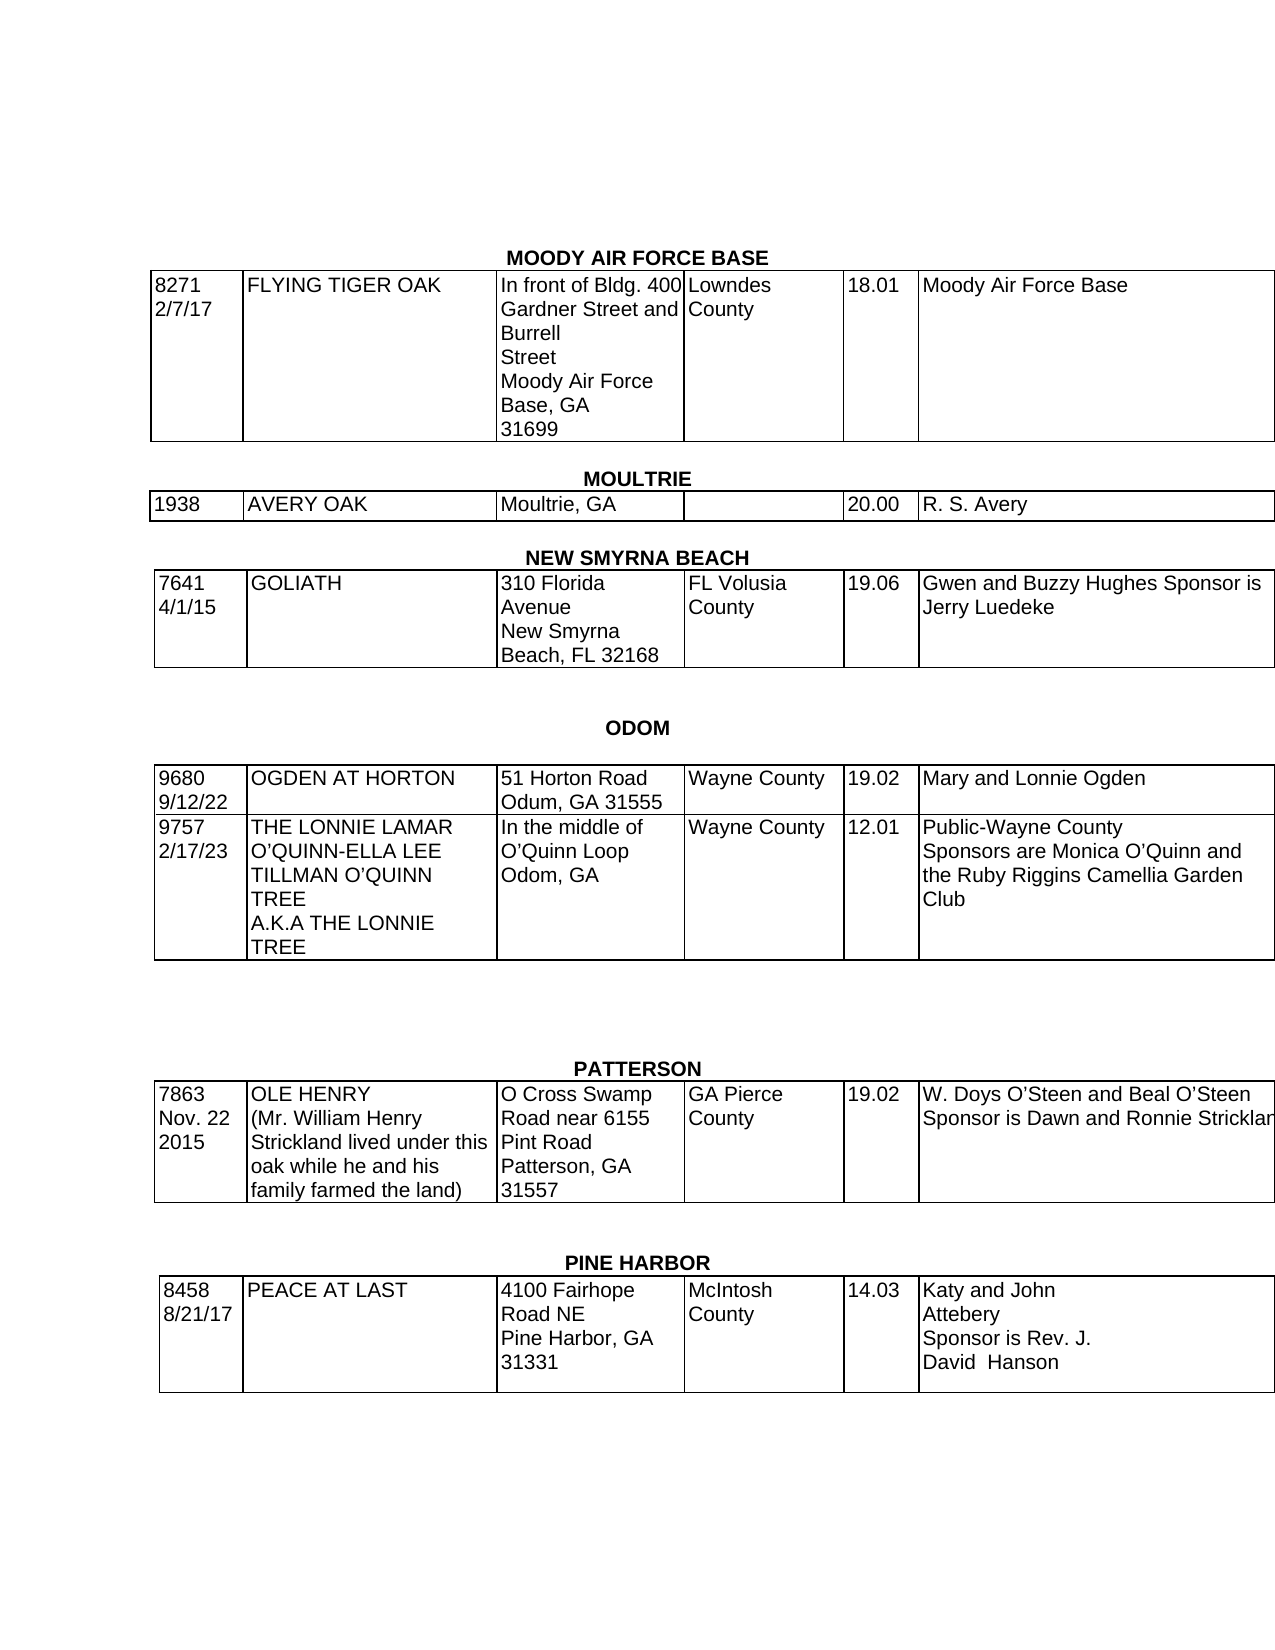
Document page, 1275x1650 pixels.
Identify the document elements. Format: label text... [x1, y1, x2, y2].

table_cell In the middle of O’Quinn Loop Odom, GA [498, 815, 684, 959]
table_header Mary and Lonnie Ogden [920, 766, 1274, 814]
table_header FLYING TIGER OAK [244, 271, 496, 441]
table_header 20.00 [844, 492, 918, 520]
table_header McIntosh County [685, 1277, 843, 1392]
table_header 19.06 [845, 571, 918, 667]
text MOULTRIE [150, 466, 1125, 490]
table_header 19.02 [845, 766, 918, 814]
table_cell Public-Wayne County Sponsors are Monica O’Quinn and the Ruby Riggins Camellia Garden Club [920, 815, 1274, 959]
table_header Gwen and Buzzy Hughes Sponsor is Jerry Luedeke [920, 571, 1274, 667]
table_header Katy and John Attebery Sponsor is Rev. J. David Hanson [920, 1277, 1274, 1392]
table_header Lowndes County [685, 271, 843, 441]
table_header R. S. Avery [919, 492, 1274, 520]
text PATTERSON [150, 1056, 1125, 1080]
table_header Moody Air Force Base [919, 271, 1274, 441]
table_header 7863 Nov. 22 2015 [155, 1082, 246, 1202]
table_header Moultrie, GA [497, 492, 683, 520]
table_header 310 Florida Avenue New Smyrna Beach, FL 32168 [498, 571, 684, 667]
table_header 1938 [151, 492, 243, 520]
table_header FL Volusia County [685, 571, 843, 667]
table_cell 9757 2/17/23 [155, 815, 246, 959]
table_header W. Doys O’Steen and Beal O’Steen Sponsor is Dawn and Ronnie Strickland [920, 1082, 1274, 1202]
table_header O Cross Swamp Road near 6155 Pint Road Patterson, GA 31557 [498, 1082, 684, 1202]
table_header 51 Horton Road Odum, GA 31555 [498, 766, 684, 814]
table_cell 12.01 [845, 815, 918, 959]
table_header GA Pierce County [685, 1082, 843, 1202]
table_header 9680 9/12/22 [155, 766, 246, 814]
table_header 7641 4/1/15 [155, 571, 246, 667]
text ODOM [150, 716, 1125, 740]
table_header GOLIATH [248, 571, 496, 667]
text NEW SMYRNA BEACH [150, 545, 1125, 569]
text MOODY AIR FORCE BASE [150, 246, 1125, 270]
table_header PEACE AT LAST [244, 1277, 496, 1392]
table_header AVERY OAK [244, 492, 496, 520]
table_header OLE HENRY (Mr. William Henry Strickland lived under this oak while he and his family farmed the land) [248, 1082, 496, 1202]
table_header 19.02 [845, 1082, 918, 1202]
table_header OGDEN AT HORTON [248, 766, 496, 814]
table_header 8271 2/7/17 [152, 271, 242, 441]
table_header 8458 8/21/17 [160, 1277, 242, 1392]
table_header 18.01 [844, 271, 918, 441]
text PINE HARBOR [150, 1251, 1125, 1275]
table_header In front of Bldg. 400 Gardner Street and Burrell Street Moody Air Force Base, GA 31699 [497, 271, 683, 441]
table_header 14.03 [845, 1277, 918, 1392]
table_header [685, 492, 843, 520]
table_cell Wayne County [685, 815, 843, 959]
table_header 4100 Fairhope Road NE Pine Harbor, GA 31331 [498, 1277, 684, 1392]
table_header Wayne County [685, 766, 843, 814]
table_cell THE LONNIE LAMAR O’QUINN-ELLA LEE TILLMAN O’QUINN TREE A.K.A THE LONNIE TREE [248, 815, 496, 959]
